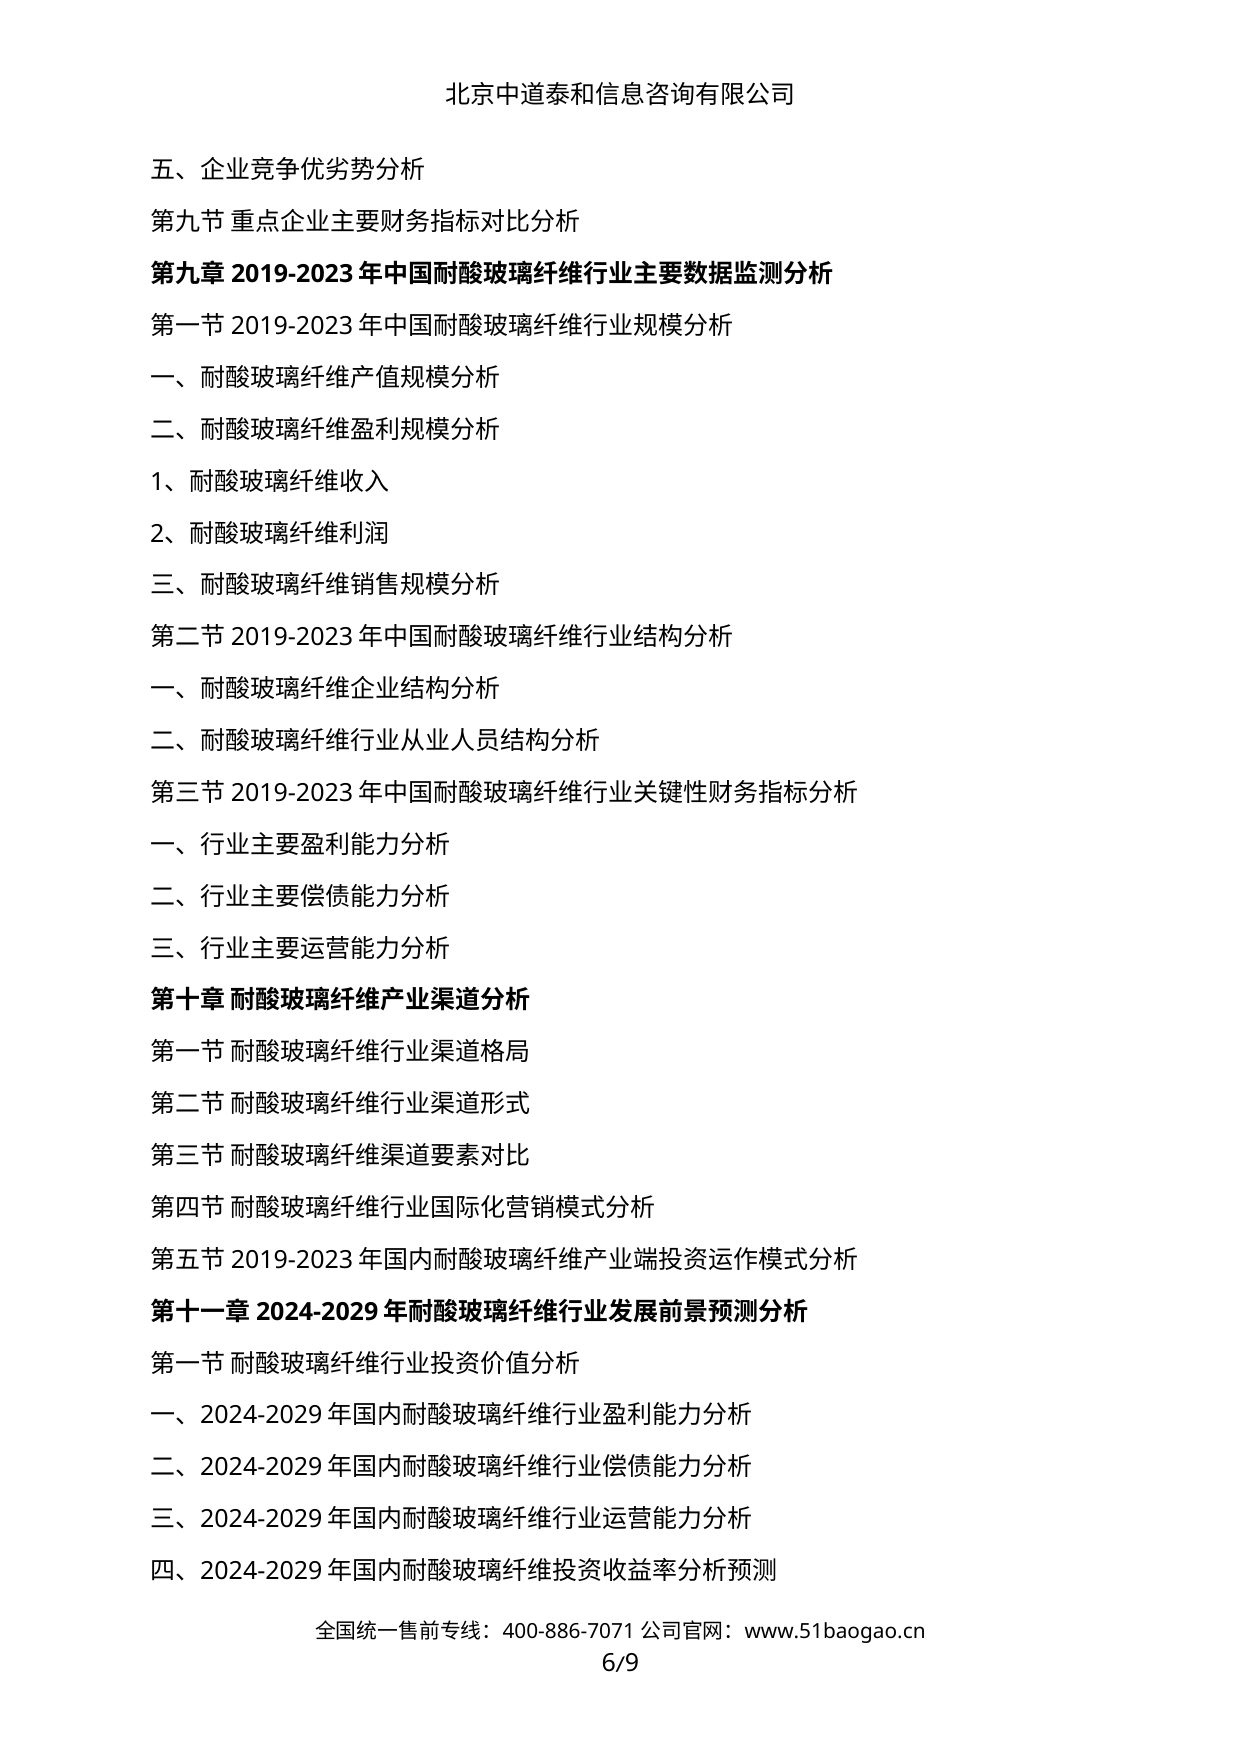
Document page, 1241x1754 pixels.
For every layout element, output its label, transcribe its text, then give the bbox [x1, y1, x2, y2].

text 第九章 2019-2023年中国耐酸玻璃纤维行业主要数据监测分析 [150, 254, 1090, 290]
text 五、企业竞争优劣势分析 [150, 150, 1090, 186]
text 第三节 2019-2023年中国耐酸玻璃纤维行业关键性财务指标分析 [150, 772, 1090, 809]
text 一、耐酸玻璃纤维产值规模分析 [150, 357, 1090, 394]
text 三、2024-2029年国内耐酸玻璃纤维行业运营能力分析 [150, 1499, 1090, 1535]
text 二、耐酸玻璃纤维行业从业人员结构分析 [150, 721, 1090, 757]
text 三、耐酸玻璃纤维销售规模分析 [150, 565, 1090, 601]
text 第二节 2019-2023年中国耐酸玻璃纤维行业结构分析 [150, 617, 1090, 653]
text 第一节 耐酸玻璃纤维行业渠道格局 [150, 1032, 1090, 1068]
text 第一节 耐酸玻璃纤维行业投资价值分析 [150, 1343, 1090, 1379]
text 二、2024-2029年国内耐酸玻璃纤维行业偿债能力分析 [150, 1447, 1090, 1483]
text 第九节 重点企业主要财务指标对比分析 [150, 202, 1090, 238]
text 一、2024-2029年国内耐酸玻璃纤维行业盈利能力分析 [150, 1395, 1090, 1431]
text 四、2024-2029年国内耐酸玻璃纤维投资收益率分析预测 [150, 1551, 1090, 1587]
text 第十一章 2024-2029年耐酸玻璃纤维行业发展前景预测分析 [150, 1291, 1090, 1327]
text 1、耐酸玻璃纤维收入 [150, 461, 1090, 497]
text 第四节 耐酸玻璃纤维行业国际化营销模式分析 [150, 1187, 1090, 1224]
text 二、耐酸玻璃纤维盈利规模分析 [150, 409, 1090, 446]
text 第十章 耐酸玻璃纤维产业渠道分析 [150, 980, 1090, 1016]
text 第五节 2019-2023年国内耐酸玻璃纤维产业端投资运作模式分析 [150, 1239, 1090, 1276]
text 三、行业主要运营能力分析 [150, 928, 1090, 964]
text 第二节 耐酸玻璃纤维行业渠道形式 [150, 1084, 1090, 1120]
text 第一节 2019-2023年中国耐酸玻璃纤维行业规模分析 [150, 306, 1090, 342]
text 第三节 耐酸玻璃纤维渠道要素对比 [150, 1136, 1090, 1172]
text 二、行业主要偿债能力分析 [150, 876, 1090, 912]
text 一、行业主要盈利能力分析 [150, 824, 1090, 861]
text 一、耐酸玻璃纤维企业结构分析 [150, 669, 1090, 705]
text 2、耐酸玻璃纤维利润 [150, 513, 1090, 549]
